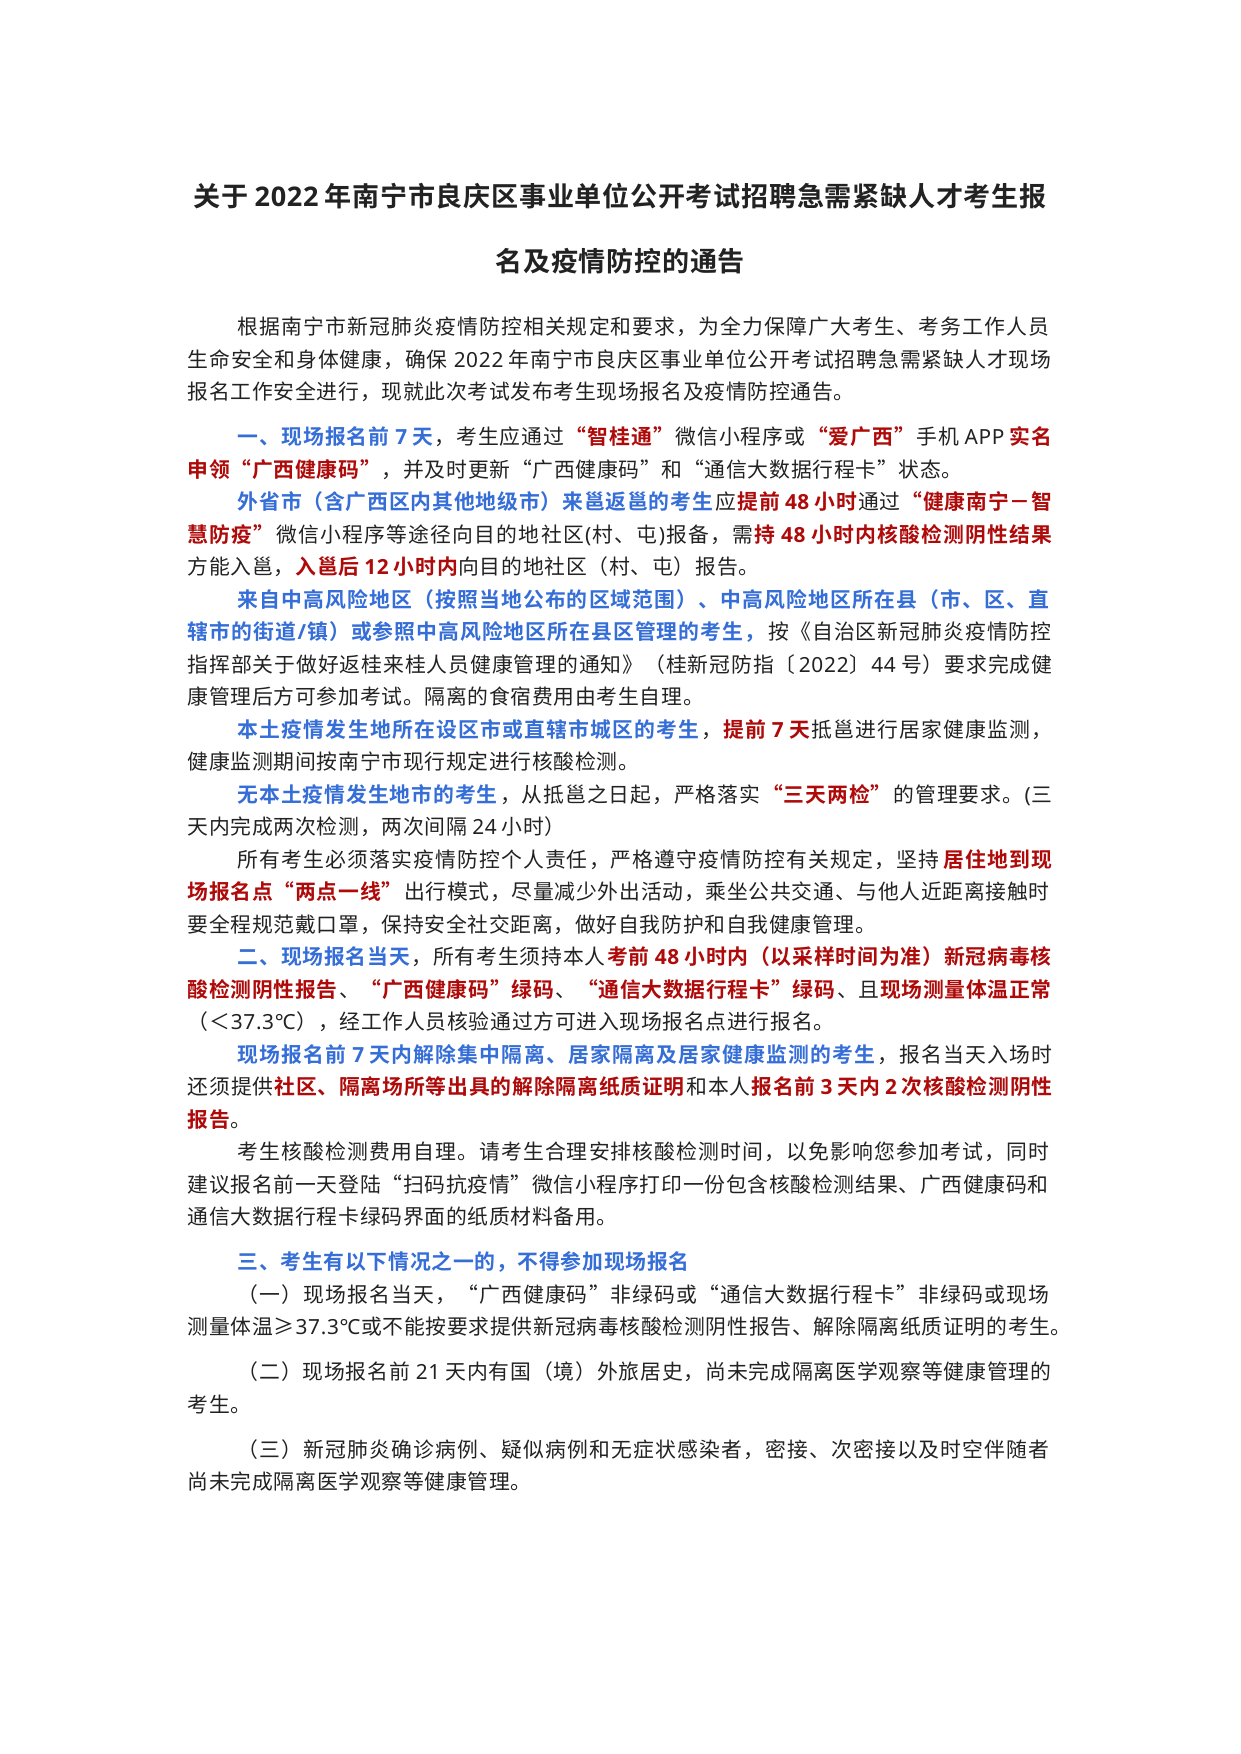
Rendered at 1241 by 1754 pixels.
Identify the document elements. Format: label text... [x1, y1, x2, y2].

text （三）新冠肺炎确诊病例、疑似病例和无症状感染者，密接、次密接以及时空伴随者尚未完成隔离医学观察等健康管理。 [187, 1432, 1053, 1497]
text 本土疫情发生地所在设区市或直辖市城区的考生，提前7天抵邕进行居家健康监测，健康监测期间按南宁市现行规定进行核酸检测。 [187, 712, 1053, 777]
text 所有考生必须落实疫情防控个人责任，严格遵守疫情防控有关规定，坚持居住地到现场报名点“两点一线”出行模式，尽量减少外出活动，乘坐公共交通、与他人近距离接触时要全程规范戴口罩，保持安全社交距离，做好自我防护和自我健康管理。 [187, 842, 1053, 939]
text （二）现场报名前21天内有国（境）外旅居史，尚未完成隔离医学观察等健康管理的考生。 [187, 1354, 1053, 1419]
text 无本土疫情发生地市的考生，从抵邕之日起，严格落实“三天两检”的管理要求。(三天内完成两次检测，两次间隔24小时） [187, 777, 1053, 842]
text （一）现场报名当天，“广西健康码”非绿码或“通信大数据行程卡”非绿码或现场测量体温≥37.3℃或不能按要求提供新冠病毒核酸检测阴性报告、解除隔离纸质证明的考生。 [187, 1277, 1053, 1342]
text 考生核酸检测费用自理。请考生合理安排核酸检测时间，以免影响您参加考试，同时建议报名前一天登陆“扫码抗疫情”微信小程序打印一份包含核酸检测结果、广西健康码和通信大数据行程卡绿码界面的纸质材料备用。 [187, 1134, 1053, 1232]
text 现场报名前7天内解除集中隔离、居家隔离及居家健康监测的考生，报名当天入场时还须提供社区、隔离场所等出具的解除隔离纸质证明和本人报名前3天内2次核酸检测阴性报告。 [187, 1037, 1053, 1134]
text 一、现场报名前7天，考生应通过“智桂通”微信小程序或“爱广西”手机APP实名申领“广西健康码”，并及时更新“广西健康码”和“通信大数据行程卡”状态。 [187, 419, 1053, 484]
text 三、考生有以下情况之一的，不得参加现场报名 [187, 1244, 1053, 1277]
text 二、现场报名当天，所有考生须持本人考前48小时内（以采样时间为准）新冠病毒核酸检测阴性报告、“广西健康码”绿码、“通信大数据行程卡”绿码、且现场测量体温正常（＜37.3℃），经工作人员核验通过方可进入现场报名点进行报名。 [187, 939, 1053, 1037]
text 来自中高风险地区（按照当地公布的区域范围）、中高风险地区所在县（市、区、直辖市的街道/镇）或参照中高风险地区所在县区管理的考生，按《自治区新冠肺炎疫情防控指挥部关于做好返桂来桂人员健康管理的通知》（桂新冠防指〔2022〕44号）要求完成健康管理后方可参加考试。隔离的食宿费用由考生自理。 [187, 582, 1053, 712]
text 根据南宁市新冠肺炎疫情防控相关规定和要求，为全力保障广大考生、考务工作人员生命安全和身体健康，确保2022年南宁市良庆区事业单位公开考试招聘急需紧缺人才现场报名工作安全进行，现就此次考试发布考生现场报名及疫情防控通告。 [187, 309, 1053, 407]
text 关于2022年南宁市良庆区事业单位公开考试招聘急需紧缺人才考生报名及疫情防控的通告 [187, 162, 1053, 292]
text 外省市（含广西区内其他地级市）来邕返邕的考生应提前48小时通过“健康南宁－智慧防疫”微信小程序等途径向目的地社区(村、屯)报备，需持48小时内核酸检测阴性结果方能入邕，入邕后12小时内向目的地社区（村、屯）报告。 [187, 484, 1053, 582]
